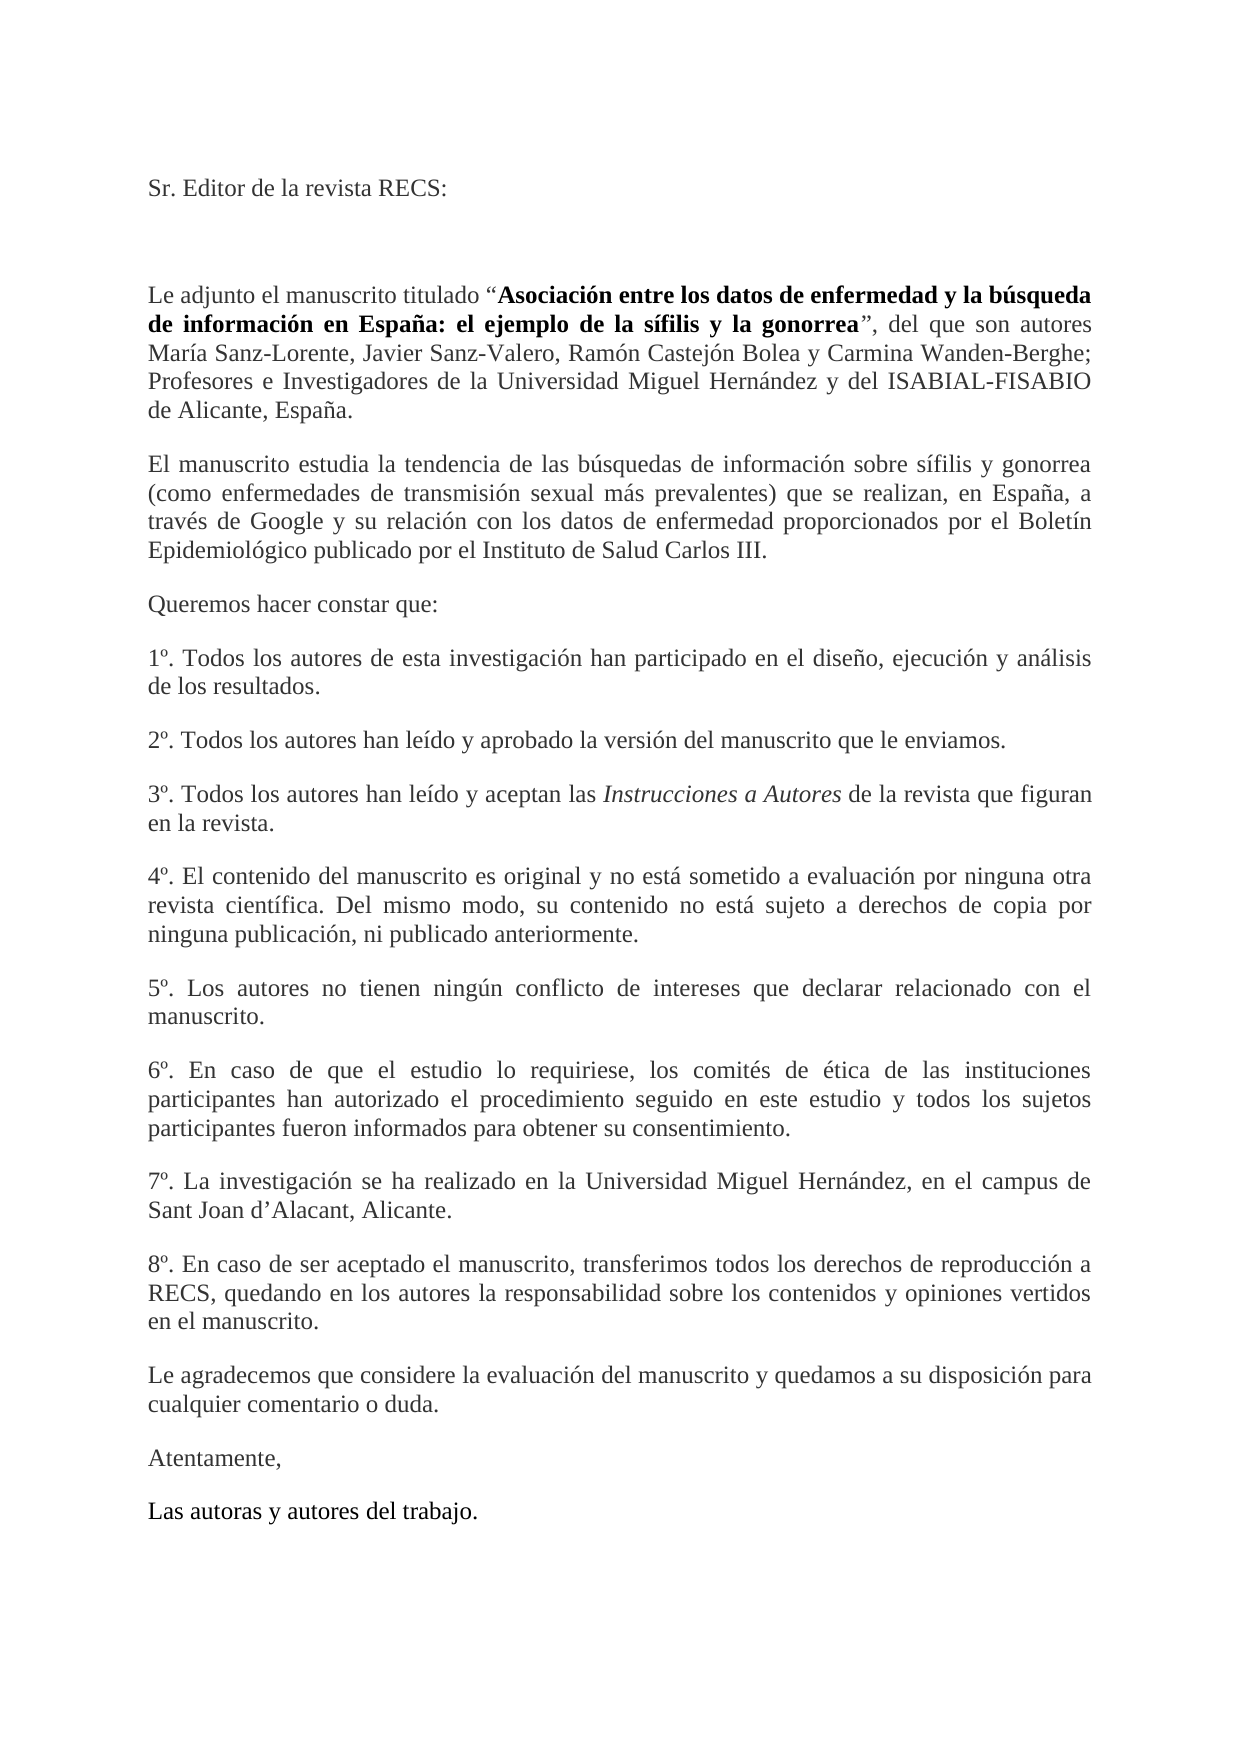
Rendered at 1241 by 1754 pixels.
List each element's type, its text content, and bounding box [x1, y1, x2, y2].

text Atentamente, [148, 1443, 1092, 1471]
text El manuscrito estudia la tendencia de las búsquedas de información sobre sífilis y gonorrea (como enfermedades de transmisión sexual más prevalentes) que se realizan, en España, a través de Google y su relación con los datos de enfermedad proporcionados por el Boletín Epidemiológico publicado por el Instituto de Salud Carlos III. [148, 449, 1092, 564]
text 2º. Todos los autores han leído y aprobado la versión del manuscrito que le enviamos. [148, 725, 1092, 754]
text Sr. Editor de la revista RECS: [148, 173, 1092, 201]
text 1º. Todos los autores de esta investigación han participado en el diseño, ejecución y análisis de los resultados. [148, 643, 1092, 700]
text 3º. Todos los autores han leído y aceptan las Instrucciones a Autores de la revista que figuran en la revista. [148, 779, 1092, 836]
text 7º. La investigación se ha realizado en la Universidad Miguel Hernández, en el campus de Sant Joan d’Alacant, Alicante. [148, 1166, 1092, 1224]
text 5º. Los autores no tienen ningún conflicto de intereses que declarar relacionado con el manuscrito. [148, 973, 1092, 1030]
text Queremos hacer constar que: [148, 589, 1092, 618]
text Las autoras y autores del trabajo. [148, 1496, 1092, 1525]
text 4º. El contenido del manuscrito es original y no está sometido a evaluación por ninguna otra revista científica. Del mismo modo, su contenido no está sujeto a derechos de copia por ninguna publicación, ni publicado anteriormente. [148, 861, 1092, 948]
text 8º. En caso de ser aceptado el manuscrito, transferimos todos los derechos de reproducción a RECS, quedando en los autores la responsabilidad sobre los contenidos y opiniones vertidos en el manuscrito. [148, 1249, 1092, 1335]
text Le agradecemos que considere la evaluación del manuscrito y quedamos a su disposición para cualquier comentario o duda. [148, 1360, 1092, 1418]
text 6º. En caso de que el estudio lo requiriese, los comités de ética de las instituciones participantes han autorizado el procedimiento seguido en este estudio y todos los sujetos participantes fueron informados para obtener su consentimiento. [148, 1055, 1092, 1141]
text Le adjunto el manuscrito titulado “Asociación entre los datos de enfermedad y la búsqueda de información en España: el ejemplo de la sífilis y la gonorrea”, del que son autores María Sanz-Lorente, Javier Sanz-Valero, Ramón Castejón Bolea y Carmina Wanden-Berghe; Profesores e Investigadores de la Universidad Miguel Hernández y del ISABIAL-FISABIO de Alicante, España. [148, 280, 1092, 424]
